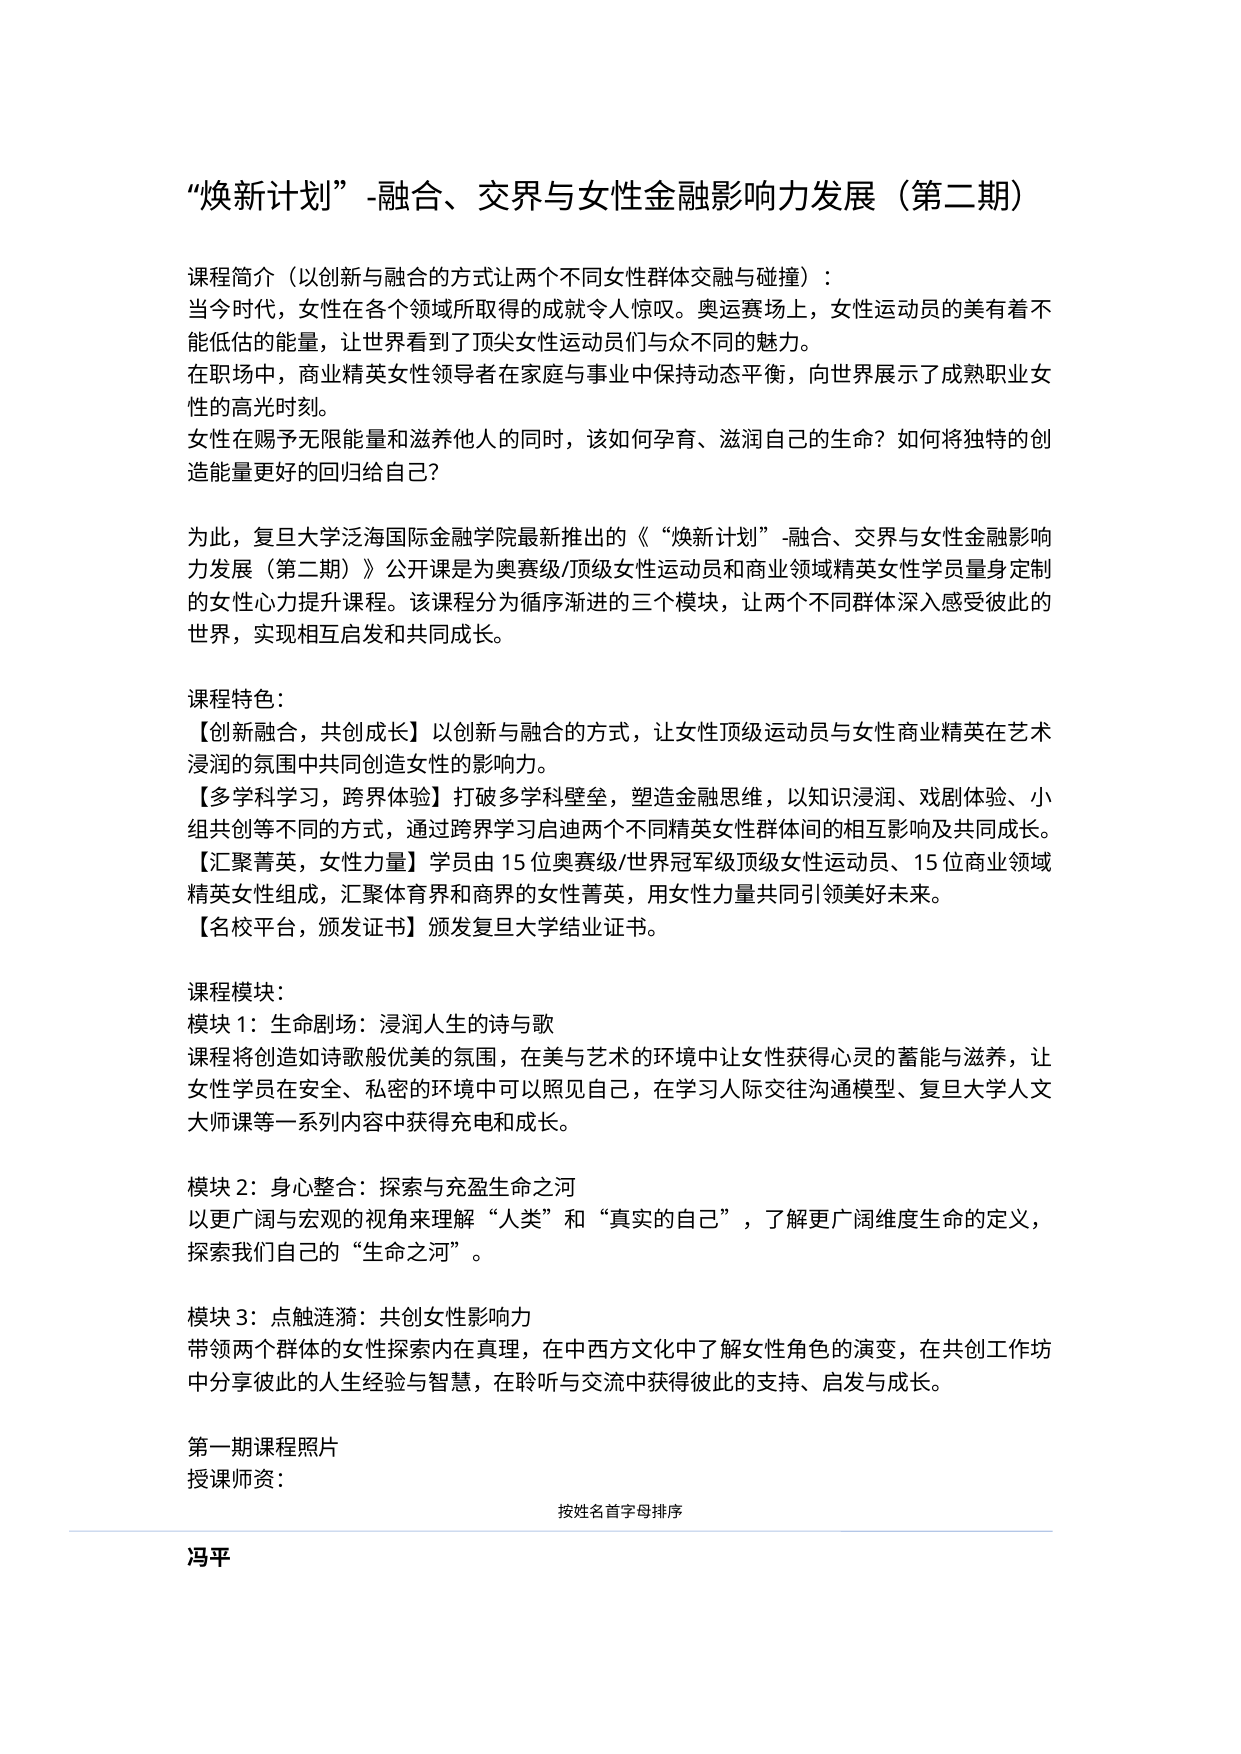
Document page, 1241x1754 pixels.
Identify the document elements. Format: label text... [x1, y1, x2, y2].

text 模块2：身心整合：探索与充盈生命之河 [187, 1169, 1053, 1202]
text 课程将创造如诗歌般优美的氛围，在美与艺术的环境中让女性获得心灵的蓄能与滋养，让女性学员在安全、私密的环境中可以照见自己，在学习人际交往沟通模型、复旦大学人文大师课等一系列内容中获得充电和成长。 [187, 1039, 1053, 1137]
text 【名校平台，颁发证书】颁发复旦大学结业证书。 [187, 909, 1053, 942]
text 女性在赐予无限能量和滋养他人的同时，该如何孕育、滋润自己的生命？如何将独特的创造能量更好的回归给自己？ [187, 422, 1053, 487]
text 授课师资： [187, 1462, 1053, 1494]
text 模块1：生命剧场：浸润人生的诗与歌 [187, 1007, 1053, 1039]
text 【汇聚菁英，女性力量】学员由15位奥赛级/世界冠军级顶级女性运动员、15位商业领域精英女性组成，汇聚体育界和商界的女性菁英，用女性力量共同引领美好未来。 [187, 844, 1053, 909]
text 为此，复旦大学泛海国际金融学院最新推出的《“焕新计划”-融合、交界与女性金融影响力发展（第二期）》公开课是为奥赛级/顶级女性运动员和商业领域精英女性学员量身定制的女性心力提升课程。该课程分为循序渐进的三个模块，让两个不同群体深入感受彼此的世界，实现相互启发和共同成长。 [187, 519, 1053, 649]
text “焕新计划”-融合、交界与女性金融影响力发展（第二期） [187, 162, 1053, 227]
text 模块3：点触涟漪：共创女性影响力 [187, 1299, 1053, 1332]
text 课程模块： [187, 974, 1053, 1007]
text 课程特色： [187, 682, 1053, 714]
text 第一期课程照片 [187, 1429, 1053, 1462]
text 以更广阔与宏观的视角来理解“人类”和“真实的自己”，了解更广阔维度生命的定义，探索我们自己的“生命之河”。 [187, 1202, 1053, 1267]
text 【多学科学习，跨界体验】打破多学科壁垒，塑造金融思维，以知识浸润、戏剧体验、小组共创等不同的方式，通过跨界学习启迪两个不同精英女性群体间的相互影响及共同成长。 [187, 779, 1053, 844]
text 带领两个群体的女性探索内在真理，在中西方文化中了解女性角色的演变，在共创工作坊中分享彼此的人生经验与智慧，在聆听与交流中获得彼此的支持、启发与成长。 [187, 1332, 1053, 1397]
text 冯平 [187, 1539, 1053, 1572]
text 按姓名首字母排序 [187, 1494, 1053, 1527]
text 在职场中，商业精英女性领导者在家庭与事业中保持动态平衡，向世界展示了成熟职业女性的高光时刻。 [187, 357, 1053, 422]
text 课程简介（以创新与融合的方式让两个不同女性群体交融与碰撞）： [187, 259, 1053, 292]
text 当今时代，女性在各个领域所取得的成就令人惊叹。奥运赛场上，女性运动员的美有着不能低估的能量，让世界看到了顶尖女性运动员们与众不同的魅力。 [187, 292, 1053, 357]
text 【创新融合，共创成长】以创新与融合的方式，让女性顶级运动员与女性商业精英在艺术浸润的氛围中共同创造女性的影响力。 [187, 714, 1053, 779]
